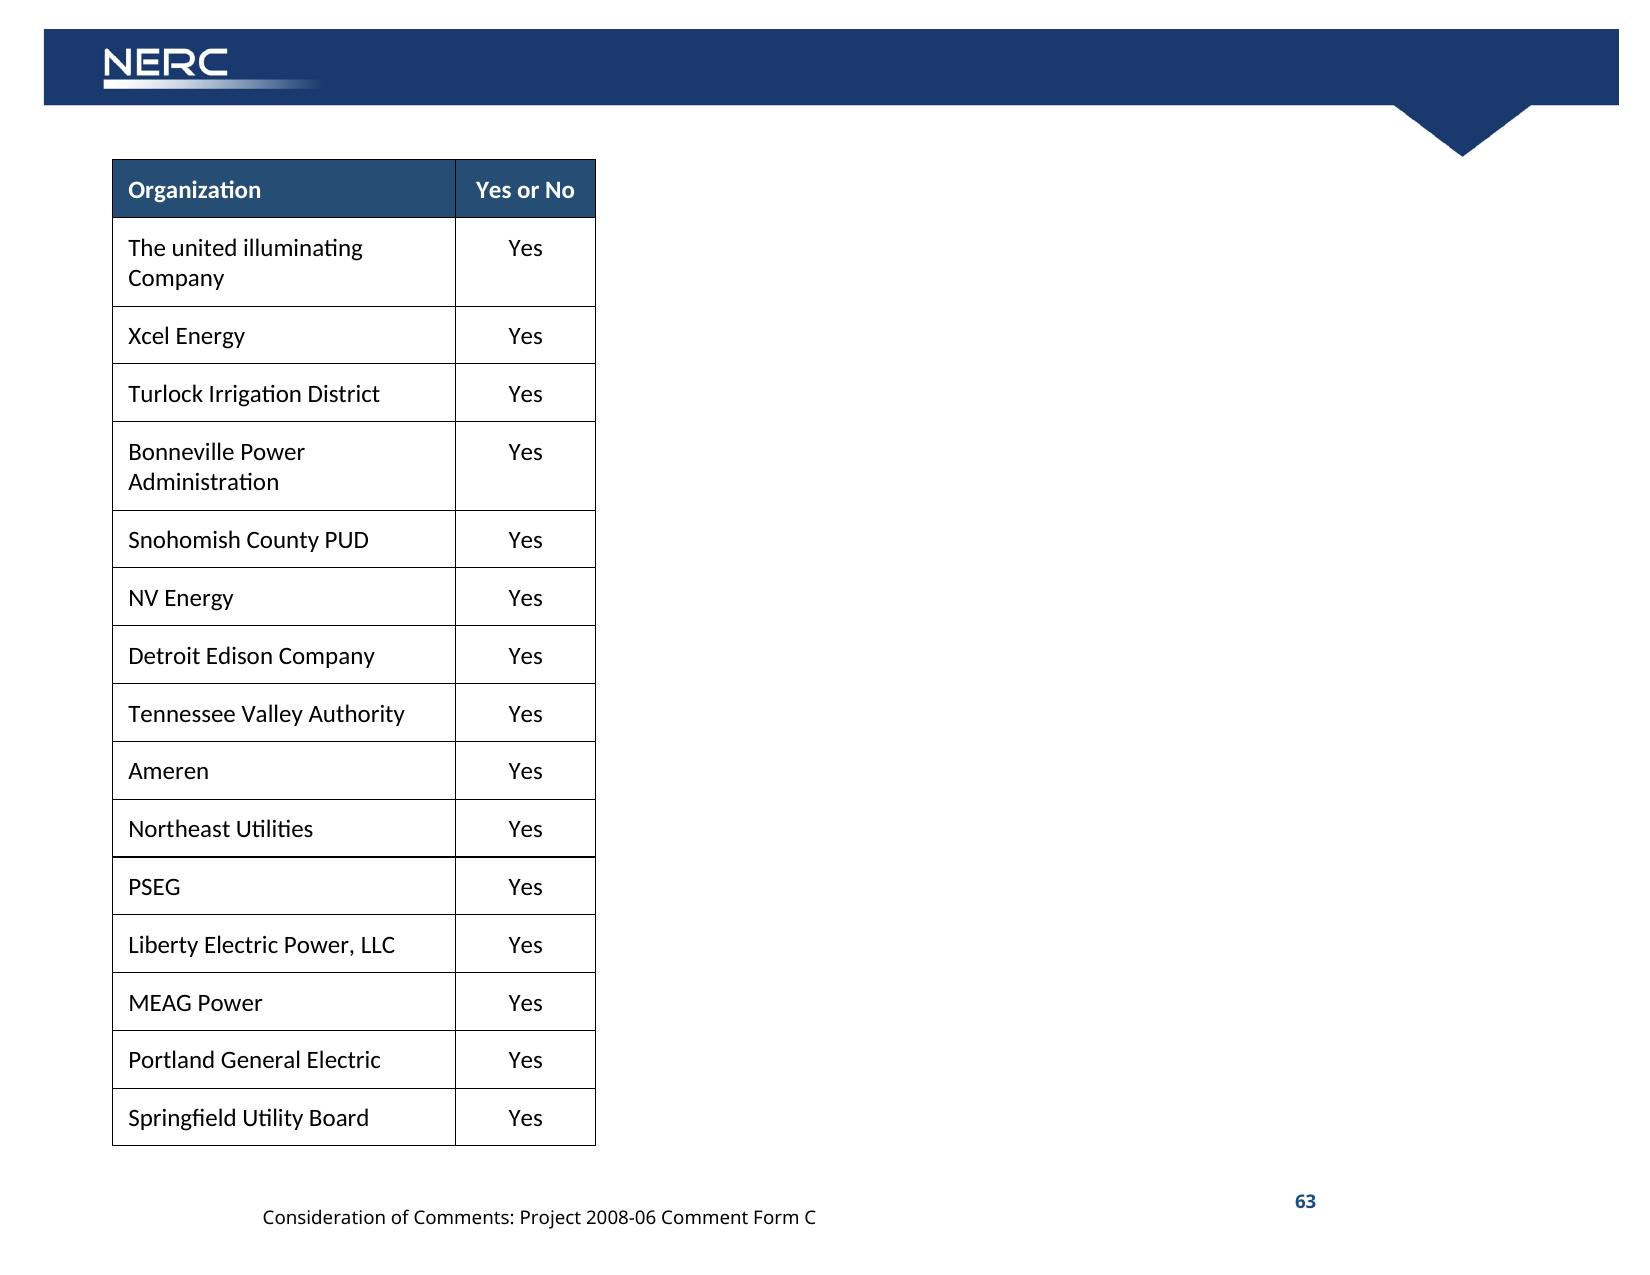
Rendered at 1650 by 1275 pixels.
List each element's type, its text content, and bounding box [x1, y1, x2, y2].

table_cell Yes [456, 626, 595, 683]
table_cell Yes [456, 915, 595, 972]
table_cell Portland General Electric [113, 1031, 455, 1088]
table_cell Yes [456, 684, 595, 741]
table_cell Detroit Edison Company [113, 626, 455, 683]
table_header Yes or No [456, 160, 595, 217]
table_cell Yes [456, 1031, 595, 1088]
table_cell Yes [456, 568, 595, 625]
table_cell Yes [456, 364, 595, 421]
table_cell Ameren [113, 742, 455, 798]
table_cell MEAG Power [113, 973, 455, 1030]
table_cell Snohomish County PUD [113, 511, 455, 567]
table_cell Yes [456, 307, 595, 363]
table_cell Turlock Irrigation District [113, 364, 455, 421]
table_cell Yes [456, 511, 595, 567]
table_cell PSEG [113, 858, 455, 914]
table_cell Yes [456, 800, 595, 856]
table_cell The united illuminating Company [113, 218, 455, 306]
table_header Organization [113, 160, 455, 217]
table_cell Northeast Utilities [113, 800, 455, 856]
table_cell Tennessee Valley Authority [113, 684, 455, 741]
table_cell Yes [456, 422, 595, 509]
table_cell Yes [456, 1089, 595, 1145]
table_cell Yes [456, 742, 595, 798]
table_cell Liberty Electric Power, LLC [113, 915, 455, 972]
table_cell Yes [456, 973, 595, 1030]
table_cell Bonneville Power Administration [113, 422, 455, 509]
table_cell NV Energy [113, 568, 455, 625]
table_cell Xcel Energy [113, 307, 455, 363]
picture [43, 29, 1619, 157]
table_cell Yes [456, 218, 595, 306]
table_cell Yes [456, 858, 595, 914]
table_cell Springfield Utility Board [113, 1089, 455, 1145]
